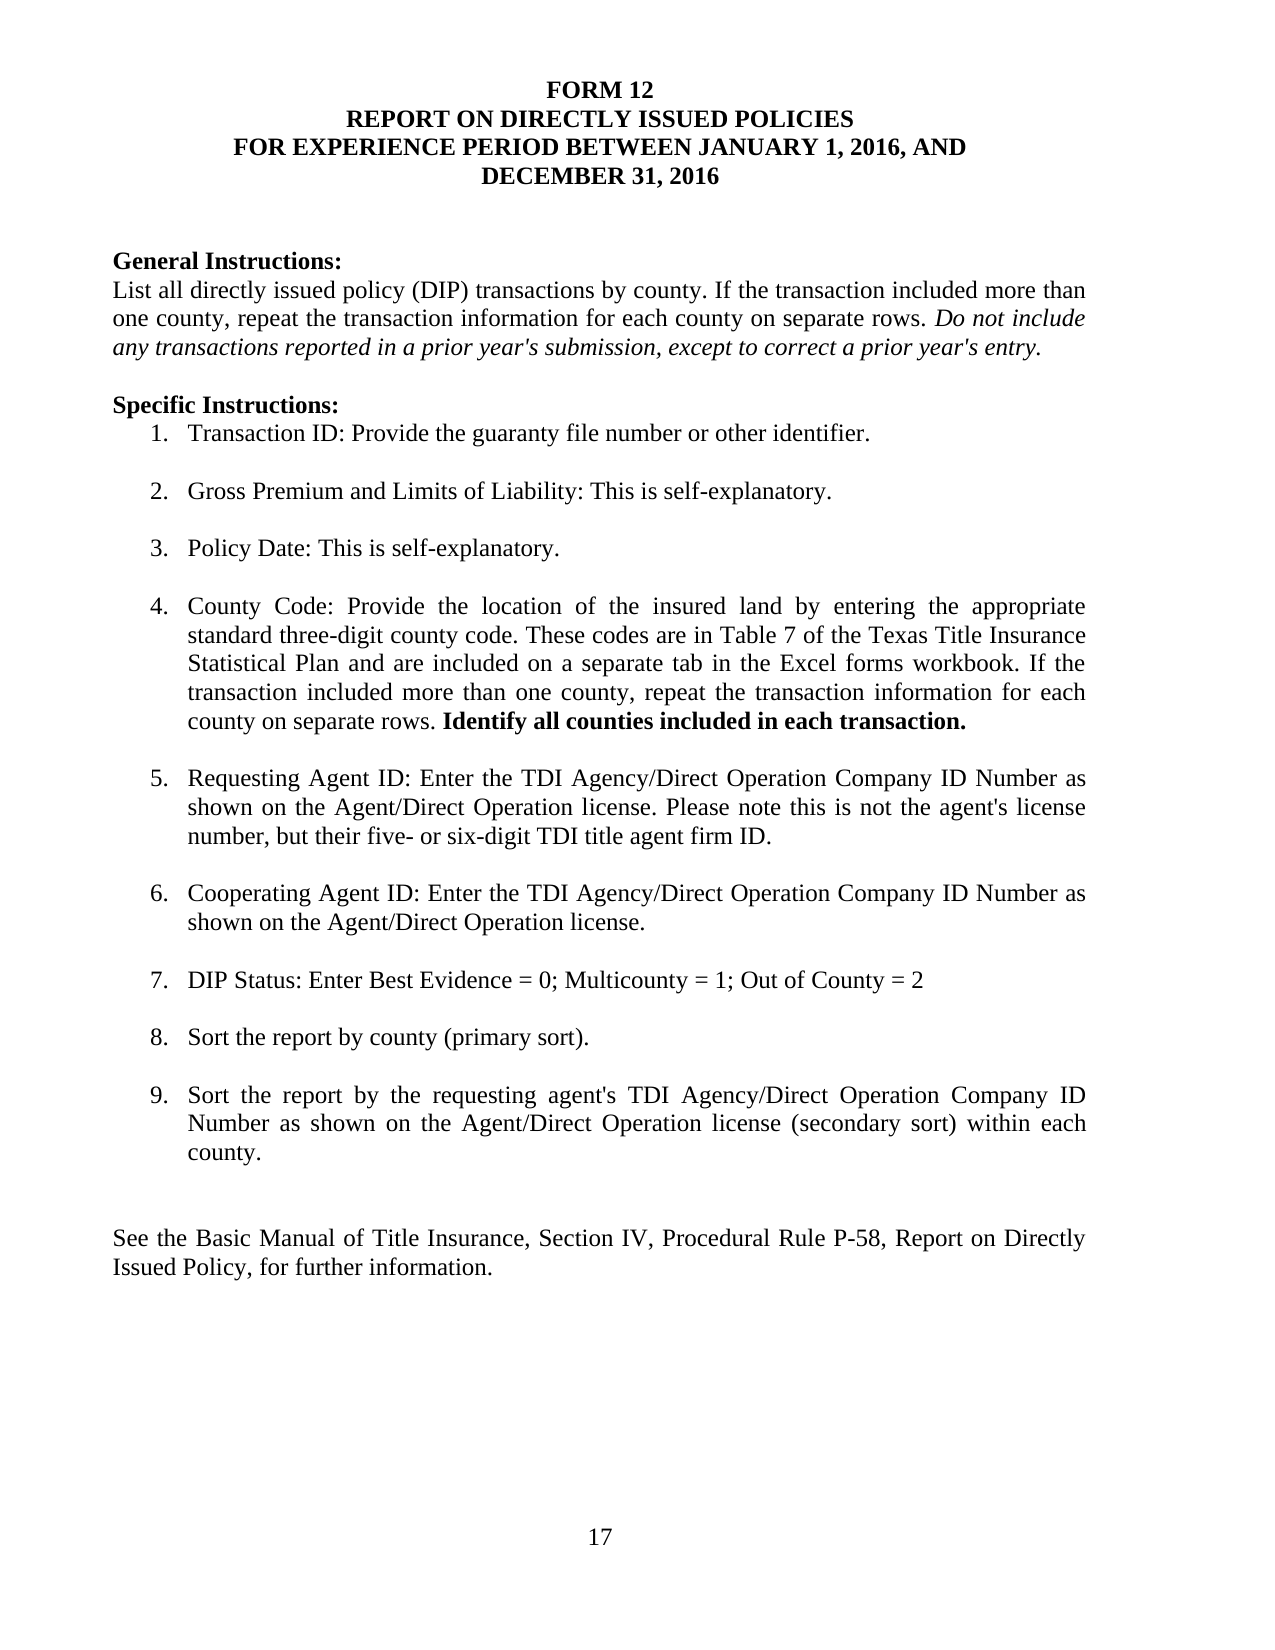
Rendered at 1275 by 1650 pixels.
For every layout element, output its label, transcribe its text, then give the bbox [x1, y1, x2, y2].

text FOR EXPERIENCE PERIOD BETWEEN JANUARY 1, 2016, AND [112, 132, 1087, 161]
text REPORT ON DIRECTLY ISSUED POLICIES [112, 104, 1087, 132]
text DECEMBER 31, 2016 [112, 161, 1087, 190]
list County Code: Provide the location of the insured land by entering the appropriate standard three-digit county code. These codes are in Table 7 of the Texas Title Insurance Statistical Plan and are included on a separate tab in the Excel forms workbook. If the transaction included more than one county, repeat the transaction information for each county on separate rows. Identify all counties included in each transaction. [150, 591, 1087, 735]
text FORM 12 [112, 75, 1087, 104]
list Sort the report by county (primary sort). [150, 1022, 1087, 1051]
text List all directly issued policy (DIP) transactions by county. If the transaction included more than one county, repeat the transaction information for each county on separate rows. Do not include any transactions reported in a prior year's submission, except to correct a prior year's entry. [112, 275, 1087, 361]
list Requesting Agent ID: Enter the TDI Agency/Direct Operation Company ID Number as shown on the Agent/Direct Operation license. Please note this is not the agent's license number, but their five- or six-digit TDI title agent firm ID. [150, 763, 1087, 850]
list Sort the report by the requesting agent's TDI Agency/Direct Operation Company ID Number as shown on the Agent/Direct Operation license (secondary sort) within each county. [150, 1080, 1087, 1166]
list Policy Date: This is self-explanatory. [150, 533, 1087, 562]
list DIP Status: Enter Best Evidence = 0; Multicounty = 1; Out of County = 2 [150, 965, 1087, 993]
text General Instructions: [112, 246, 1087, 275]
list Cooperating Agent ID: Enter the TDI Agency/Direct Operation Company ID Number as shown on the Agent/Direct Operation license. [150, 878, 1087, 936]
text See the Basic Manual of Title Insurance, Section IV, Procedural Rule P-58, Report on Directly Issued Policy, for further information. [112, 1223, 1087, 1281]
list Transaction ID: Provide the guaranty file number or other identifier. [150, 418, 1087, 447]
list Gross Premium and Limits of Liability: This is self-explanatory. [150, 476, 1087, 505]
text Specific Instructions: [112, 390, 1087, 418]
